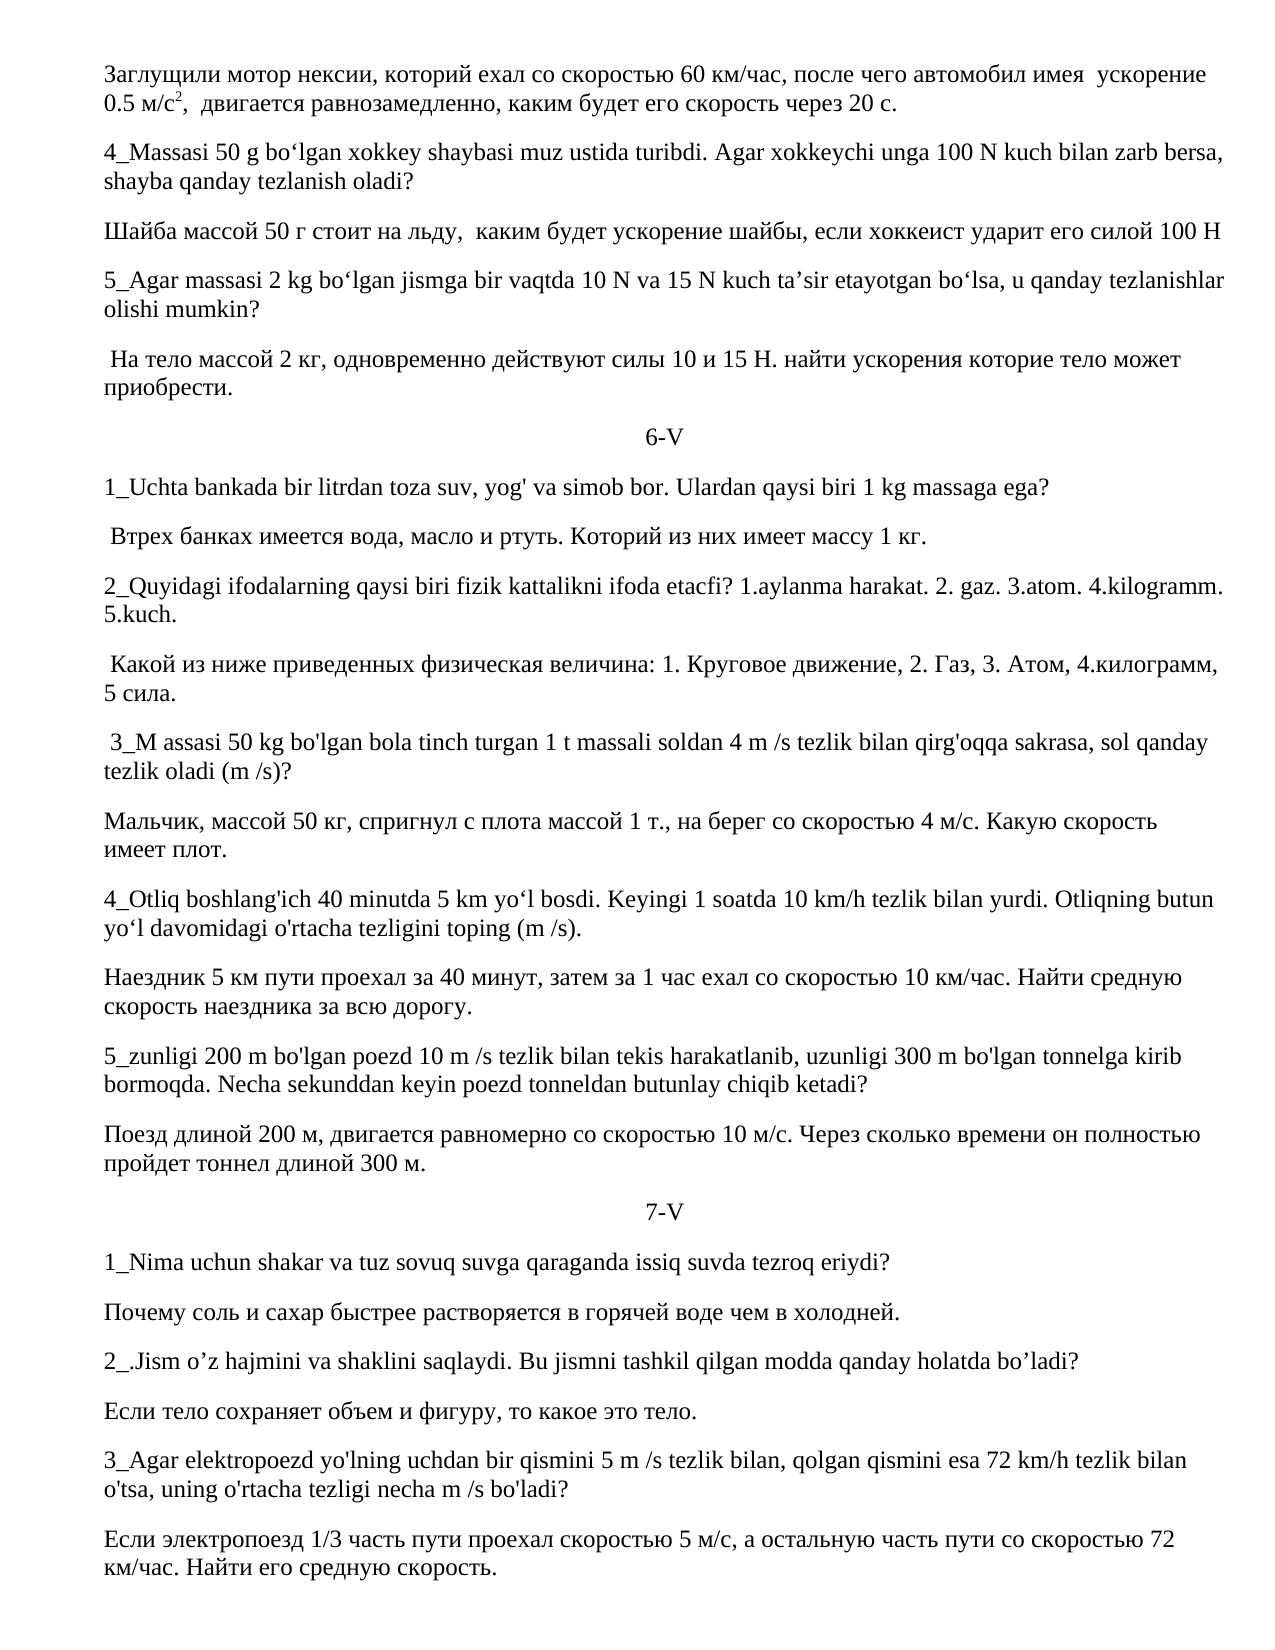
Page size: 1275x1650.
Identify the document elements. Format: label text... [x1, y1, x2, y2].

text 1_Nima uchun shakar va tuz sovuq suvga qaraganda issiq suvda tezroq eriydi? [103, 1247, 1226, 1276]
text 4_Massasi 50 g bo‘lgan xokkey shaybasi muz ustida turibdi. Agar xokkeychi unga 100 N kuch bilan zarb bersa, shayba qanday tezlanish oladi? [103, 137, 1226, 195]
text 4_Otliq boshlang'ich 40 minutda 5 km yo‘l bosdi. Keyingi 1 soatda 10 km/h tezlik bilan yurdi. Otliqning butun yo‘l davomidagi o'rtacha tezligini toping (m /s). [103, 884, 1226, 942]
text Шайба массой 50 г стоит на льду, каким будет ускорение шайбы, если хоккеист ударит его силой 100 Н [103, 216, 1226, 244]
text 5_Agar massasi 2 kg bo‘lgan jismga bir vaqtda 10 N va 15 N kuch ta’sir etayotgan bo‘lsa, u qanday tezlanishlar olishi mumkin? [103, 265, 1226, 323]
text Если электропоезд 1/3 часть пути проехал скоростью 5 м/с, а остальную часть пути со скоростью 72 км/час. Найти его средную скорость. [103, 1524, 1226, 1581]
text Поезд длиной 200 м, двигается равномерно со скоростью 10 м/с. Через сколько времени он полностью пройдет тоннел длиной 300 м. [103, 1119, 1226, 1177]
text 3_M assasi 50 kg bo'lgan bola tinch turgan 1 t massali soldan 4 m /s tezlik bilan qirg'oqqa sakrasa, sol qanday tezlik oladi (m /s)? [103, 727, 1226, 785]
text Если тело сохраняет объем и фигуру, то какое это тело. [103, 1396, 1226, 1424]
text 7-V [103, 1197, 1226, 1226]
text Втрех банках имеется вода, масло и ртуть. Которий из них имеет массу 1 кг. [103, 521, 1226, 550]
text 3_Agar elektropoezd yo'lning uchdan bir qismini 5 m /s tezlik bilan, qolgan qismini esa 72 km/h tezlik bilan o'tsa, uning o'rtacha tezligi necha m /s bo'ladi? [103, 1445, 1226, 1503]
text 1_Uchta bankada bir litrdan toza suv, yog' va simob bor. Ulardan qaysi biri 1 kg massaga ega? [103, 472, 1226, 500]
text Какой из ниже приведенных физическая величина: 1. Круговое движение, 2. Газ, 3. Атом, 4.килограмм, 5 сила. [103, 649, 1226, 707]
text 5_zunligi 200 m bo'lgan poezd 10 m /s tezlik bilan tekis harakatlanib, uzunligi 300 m bo'lgan tonnelga kirib bormoqda. Necha sekunddan keyin poezd tonneldan butunlay chiqib ketadi? [103, 1041, 1226, 1098]
text Почему соль и сахар быстрее растворяется в горячей воде чем в холодней. [103, 1297, 1226, 1325]
text На тело массой 2 кг, одновременно действуют силы 10 и 15 Н. найти ускорения которие тело может приобрести. [103, 344, 1226, 401]
text 2_Quyidagi ifodalarning qaysi biri fizik kattalikni ifoda etacfi? 1.aylanma harakat. 2. gaz. 3.atom. 4.kilogramm. 5.kuch. [103, 571, 1226, 628]
text 2_.Jism o’z hajmini va shaklini saqlaydi. Bu jismni tashkil qilgan modda qanday holatda bo’ladi? [103, 1346, 1226, 1375]
text Наездник 5 км пути проехал за 40 минут, затем за 1 час ехал со скоростью 10 км/час. Найти средную скорость наездника за всю дорогу. [103, 962, 1226, 1020]
text Мальчик, массой 50 кг, спригнул с плота массой 1 т., на берег со скоростью 4 м/с. Какую скорость имеет плот. [103, 806, 1226, 863]
text 6-V [103, 422, 1226, 451]
text Заглущили мотор нексии, которий ехал со скоростью 60 км/час, после чего автомобил имея ускорение 0.5 м/с2, двигается равнозамедленно, каким будет его скорость через 20 с. [103, 59, 1226, 117]
